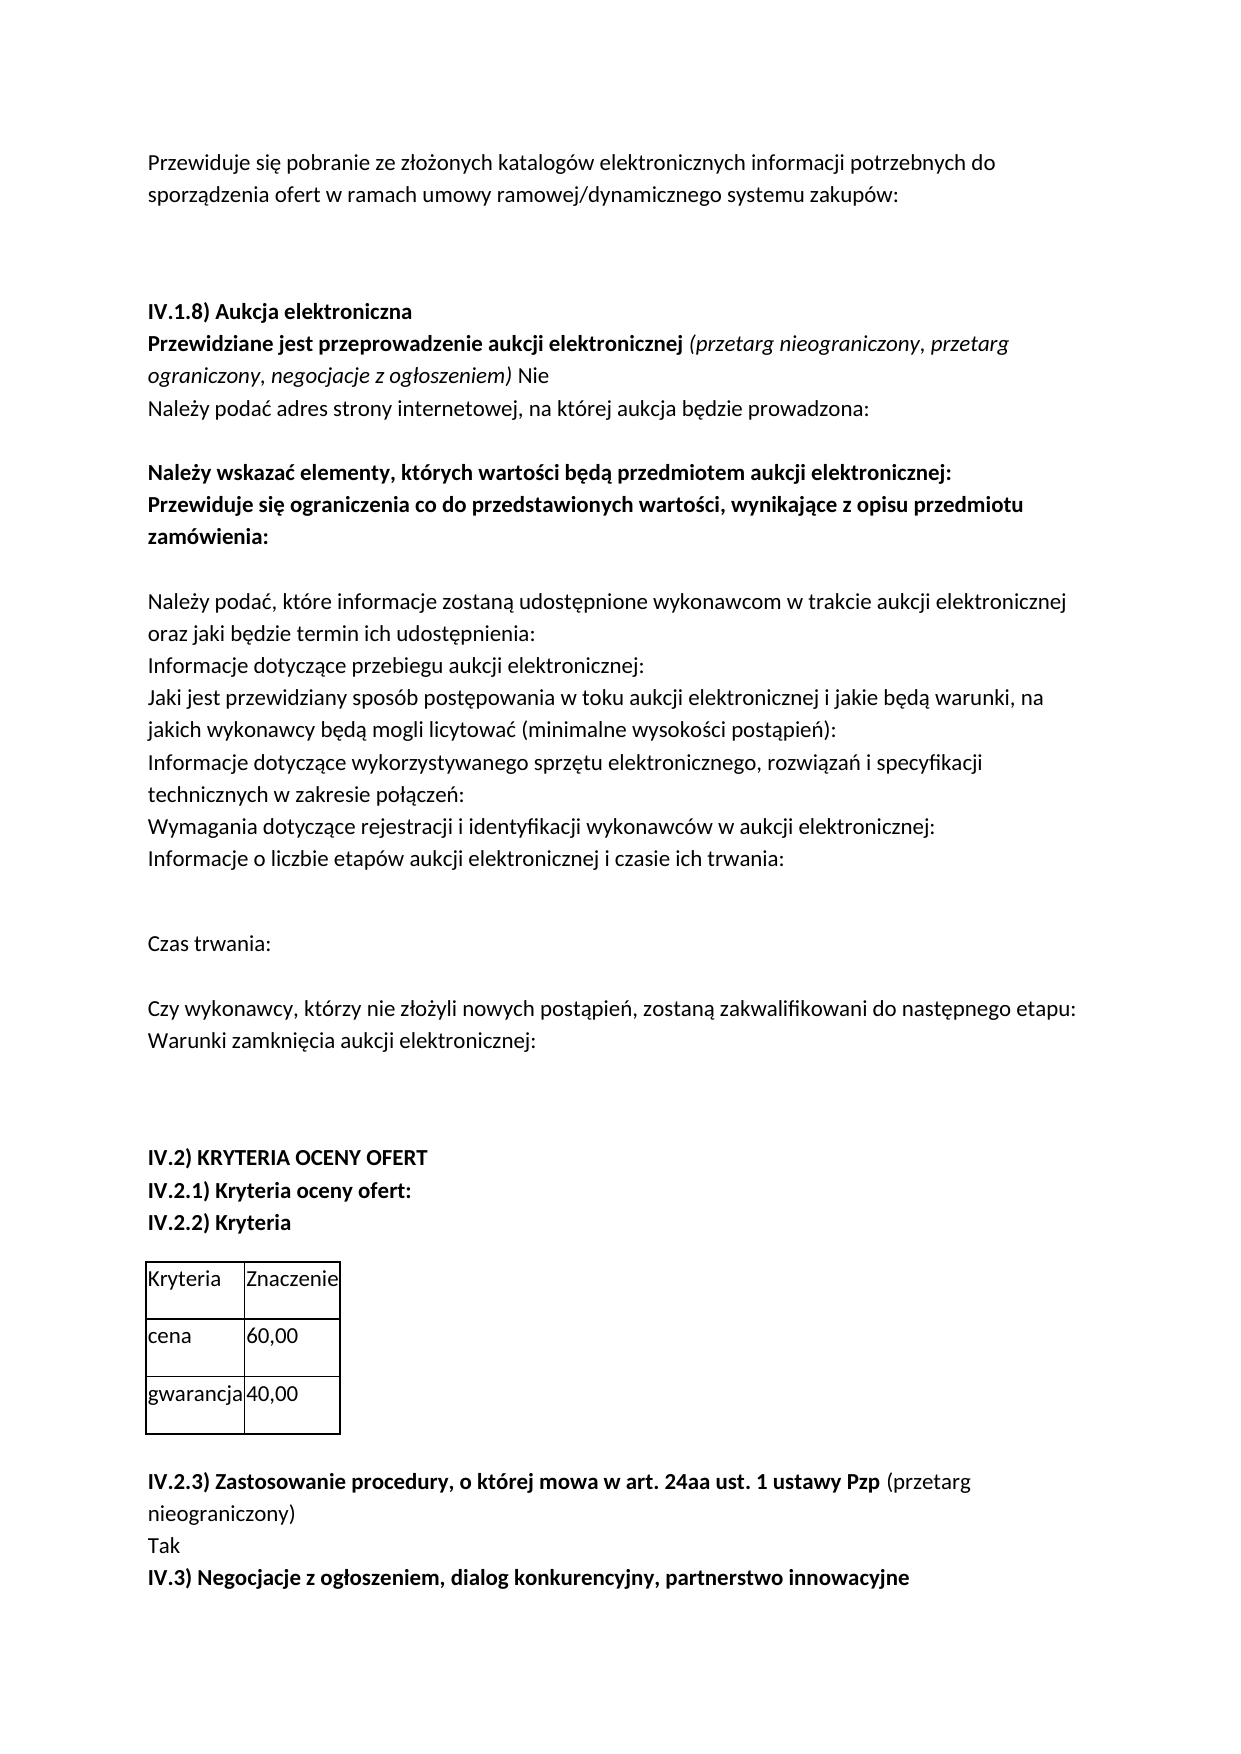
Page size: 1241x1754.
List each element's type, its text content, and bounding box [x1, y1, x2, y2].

table_cell 60,00 [245, 1320, 339, 1376]
table_cell cena [147, 1320, 244, 1376]
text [148, 1435, 1093, 1591]
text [148, 148, 1093, 240]
table_header Znaczenie [245, 1263, 339, 1318]
table_header Kryteria [147, 1263, 244, 1318]
text IV.1.8) Aukcja elektroniczna Przewidziane jest przeprowadzenie aukcji elektronicznej (przetarg nieograniczony, przetarg ograniczony, negocjacje z ogłoszeniem) Nie Należy podać adres strony internetowej, na której aukcja będzie prowadzona: Należy wskazać elementy, których wartości będą przedmiotem aukcji elektronicznej: Przewiduje się ograniczenia co do przedstawionych wartości, wynikające z opisu przedmiotu zamówienia: Należy podać, które informacje zostaną udostępnione wykonawcom w trakcie aukcji elektronicznej oraz jaki będzie termin ich udostępnienia: Informacje dotyczące przebiegu aukcji elektronicznej: Jaki jest przewidziany sposób postępowania w toku aukcji elektronicznej i jakie będą warunki, na jakich wykonawcy będą mogli licytować (minimalne wysokości postąpień): Informacje dotyczące wykorzystywanego sprzętu elektronicznego, rozwiązań i specyfikacji technicznych w zakresie połączeń: Wymagania dotyczące rejestracji i identyfikacji wykonawców w aukcji elektronicznej: Informacje o liczbie etapów aukcji elektronicznej i czasie ich trwania: [148, 265, 1093, 872]
table_cell 40,00 [245, 1377, 339, 1433]
text Czas trwania: Czy wykonawcy, którzy nie złożyli nowych postąpień, zostaną zakwalifikowani do następnego etapu: Warunki zamknięcia aukcji elektronicznej: [148, 897, 1093, 1086]
table_cell gwarancja [147, 1377, 244, 1433]
text IV.2) KRYTERIA OCENY OFERT IV.2.1) Kryteria oceny ofert: IV.2.2) Kryteria [148, 1111, 1093, 1236]
